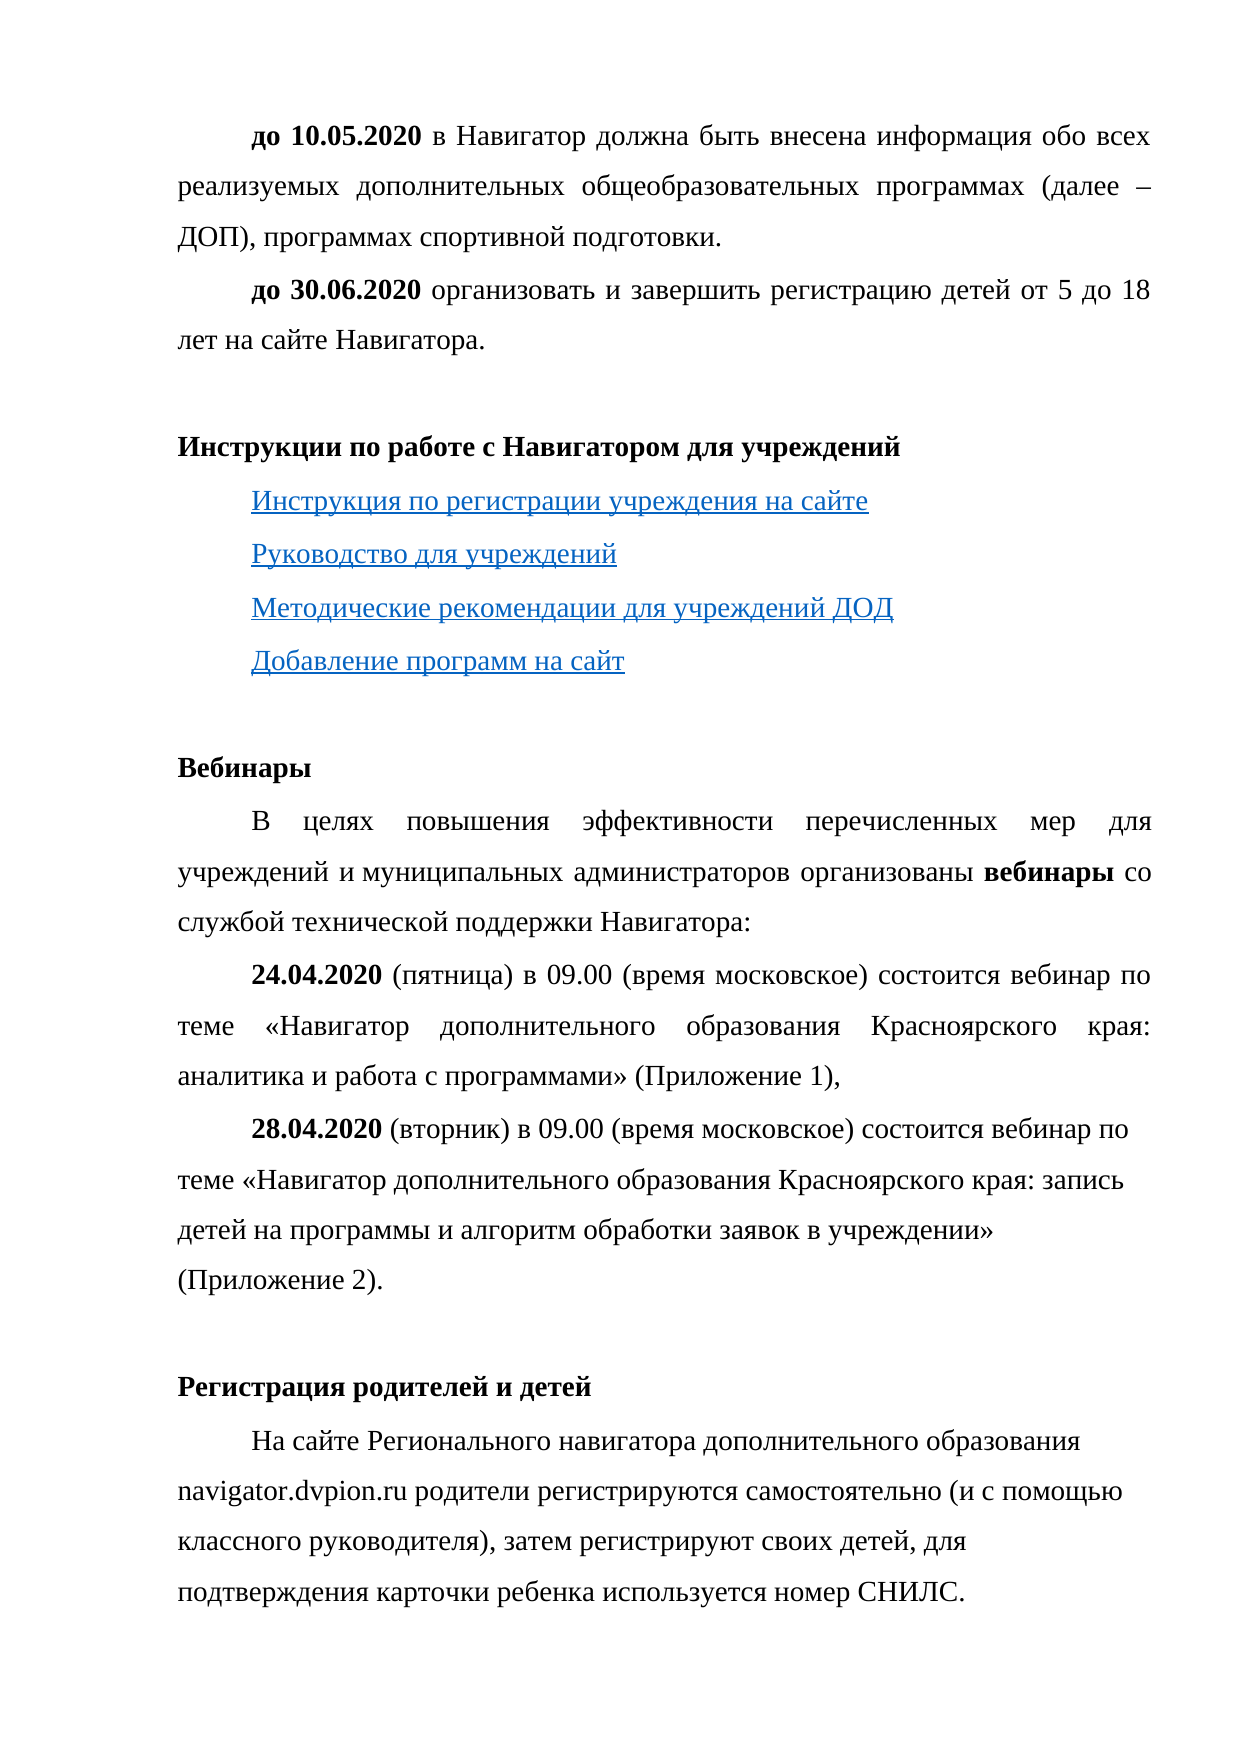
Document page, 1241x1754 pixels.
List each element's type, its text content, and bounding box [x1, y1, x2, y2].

text Добавление программ на сайт [251, 643, 1152, 677]
text Инструкция по регистрации учреждения на сайте [251, 483, 1152, 516]
text до 30.06.2020 организовать и завершить регистрацию детей от 5 до 18 лет на сайте Навигатора. [177, 272, 1152, 356]
text В целях повышения эффективности перечисленных мер для учреждений и муниципальных администраторов организованы вебинары со службой технической поддержки Навигатора: [177, 803, 1152, 938]
text 24.04.2020 (пятница) в 09.00 (время московское) состоится вебинар по теме «Навигатор дополнительного образования Красноярского края: аналитика и работа с программами» (Приложение 1), [177, 957, 1152, 1092]
text Инструкции по работе с Навигатором для учреждений [177, 429, 1152, 463]
text до 10.05.2020 в Навигатор должна быть внесена информация обо всех реализуемых дополнительных общеобразовательных программах (далее – ДОП), программах спортивной подготовки. [177, 118, 1152, 169]
text до 10.05.2020 в Навигатор должна быть внесена информация обо всех реализуемых дополнительных общеобразовательных программах (далее – ДОП), программах спортивной подготовки. [177, 202, 1152, 252]
text Вебинары [177, 750, 1152, 783]
text Методические рекомендации для учреждений ДОД [251, 590, 1152, 623]
text Регистрация родителей и детей [177, 1369, 1152, 1403]
text 28.04.2020 (вторник) в 09.00 (время московское) состоится вебинар по теме «Навигатор дополнительного образования Красноярского края: запись детей на программы и алгоритм обработки заявок в учреждении» (Приложение 2). [177, 1112, 1152, 1296]
text Руководство для учреждений [251, 536, 1152, 570]
text На сайте Регионального навигатора дополнительного образования navigator.dvpion.ru родители регистрируются самостоятельно (и с помощью классного руководителя), затем регистрируют своих детей, для подтверждения карточки ребенка используется номер СНИЛС. [177, 1423, 1152, 1607]
